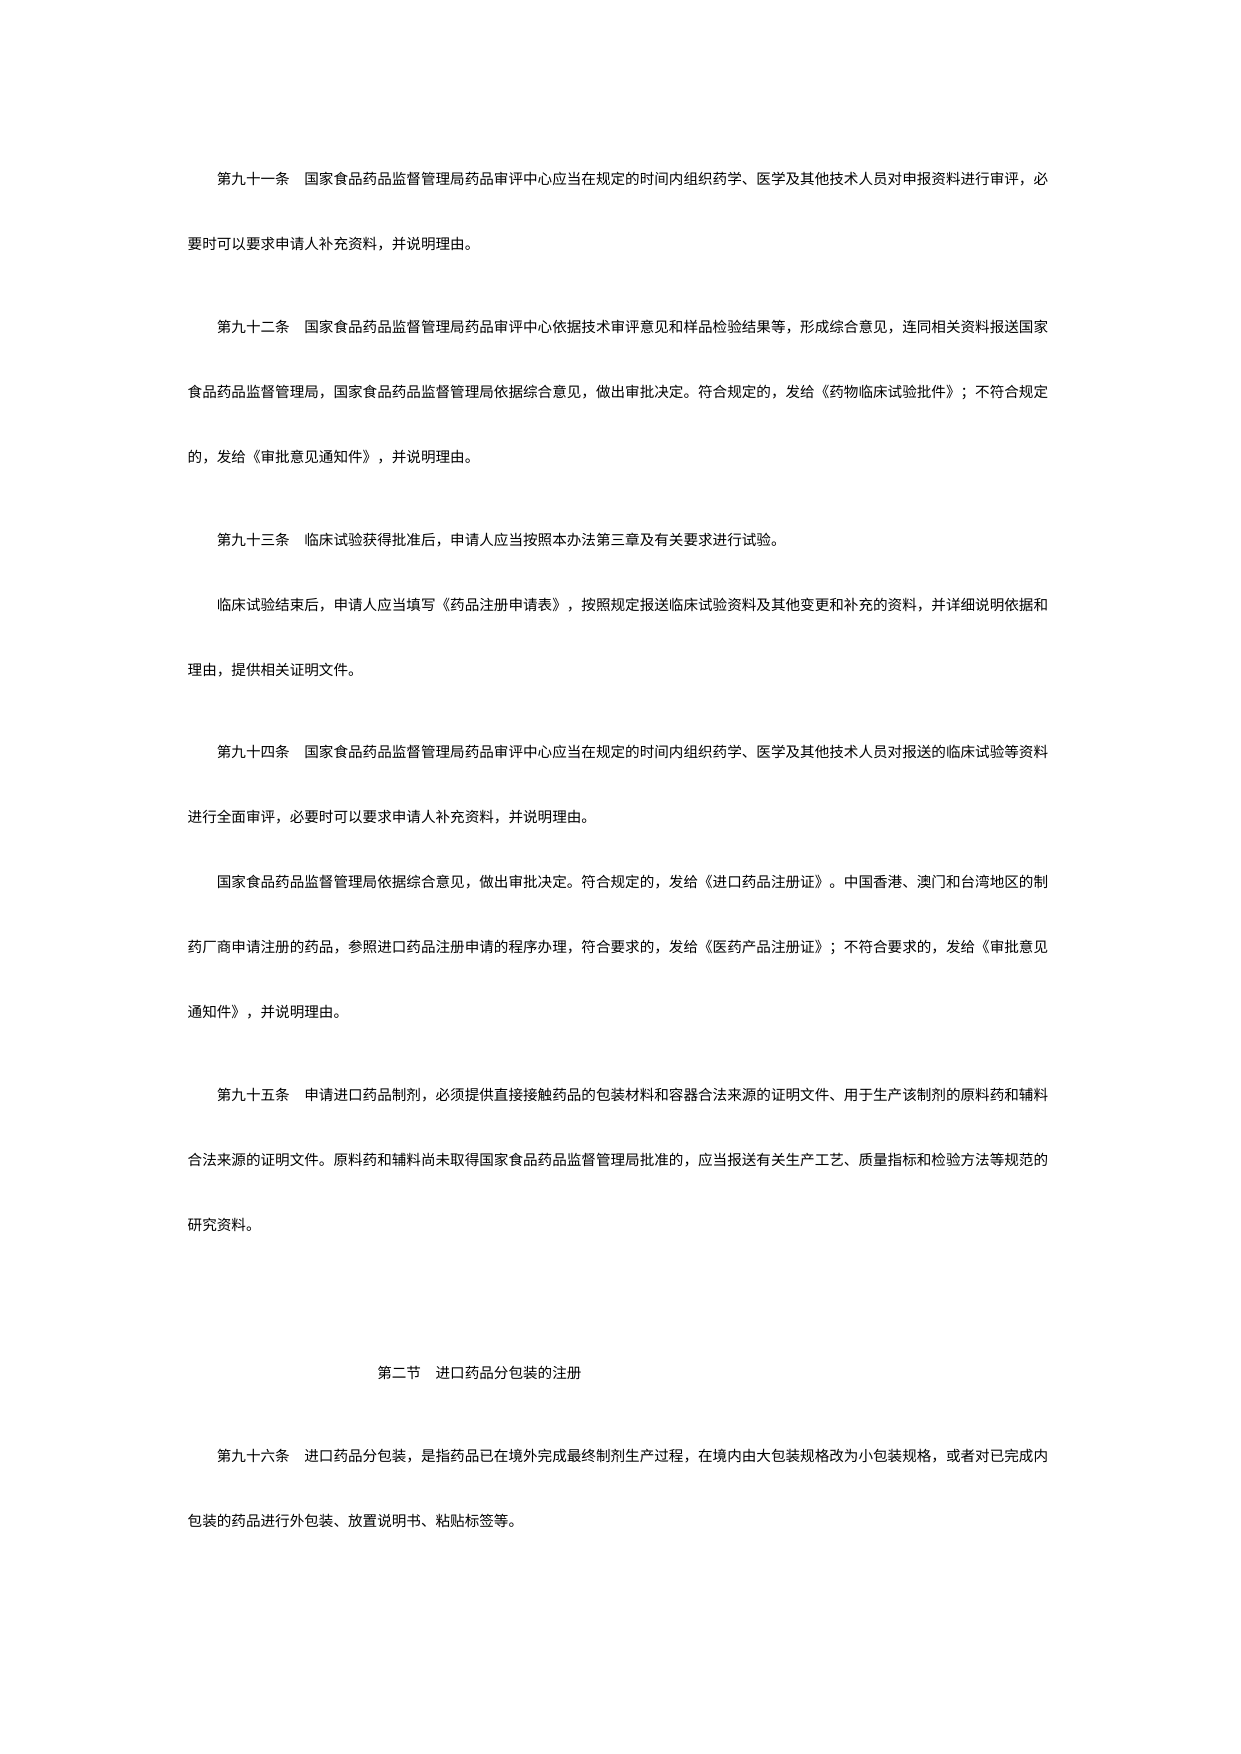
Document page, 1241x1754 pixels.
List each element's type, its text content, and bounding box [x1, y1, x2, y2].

text 第九十二条 国家食品药品监督管理局药品审评中心依据技术审评意见和样品检验结果等，形成综合意见，连同相关资料报送国家食品药品监督管理局，国家食品药品监督管理局依据综合意见，做出审批决定。符合规定的，发给《药物临床试验批件》；不符合规定的，发给《审批意见通知件》，并说明理由。 [187, 310, 1053, 472]
text 第九十三条 临床试验获得批准后，申请人应当按照本办法第三章及有关要求进行试验。 临床试验结束后，申请人应当填写《药品注册申请表》，按照规定报送临床试验资料及其他变更和补充的资料，并详细说明依据和理由，提供相关证明文件。 [187, 523, 1053, 685]
text 第九十五条 申请进口药品制剂，必须提供直接接触药品的包装材料和容器合法来源的证明文件、用于生产该制剂的原料药和辅料合法来源的证明文件。原料药和辅料尚未取得国家食品药品监督管理局批准的，应当报送有关生产工艺、质量指标和检验方法等规范的研究资料。 [187, 1078, 1053, 1241]
text 第二节 进口药品分包装的注册 [187, 1291, 1053, 1388]
text 第九十一条 国家食品药品监督管理局药品审评中心应当在规定的时间内组织药学、医学及其他技术人员对申报资料进行审评，必要时可以要求申请人补充资料，并说明理由。 [187, 162, 1053, 259]
text 第九十四条 国家食品药品监督管理局药品审评中心应当在规定的时间内组织药学、医学及其他技术人员对报送的临床试验等资料进行全面审评，必要时可以要求申请人补充资料，并说明理由。 国家食品药品监督管理局依据综合意见，做出审批决定。符合规定的，发给《进口药品注册证》。中国香港、澳门和台湾地区的制药厂商申请注册的药品，参照进口药品注册申请的程序办理，符合要求的，发给《医药产品注册证》；不符合要求的，发给《审批意见通知件》，并说明理由。 [187, 735, 1053, 1028]
text 第九十六条 进口药品分包装，是指药品已在境外完成最终制剂生产过程，在境内由大包装规格改为小包装规格，或者对已完成内包装的药品进行外包装、放置说明书、粘贴标签等。 [187, 1439, 1053, 1536]
